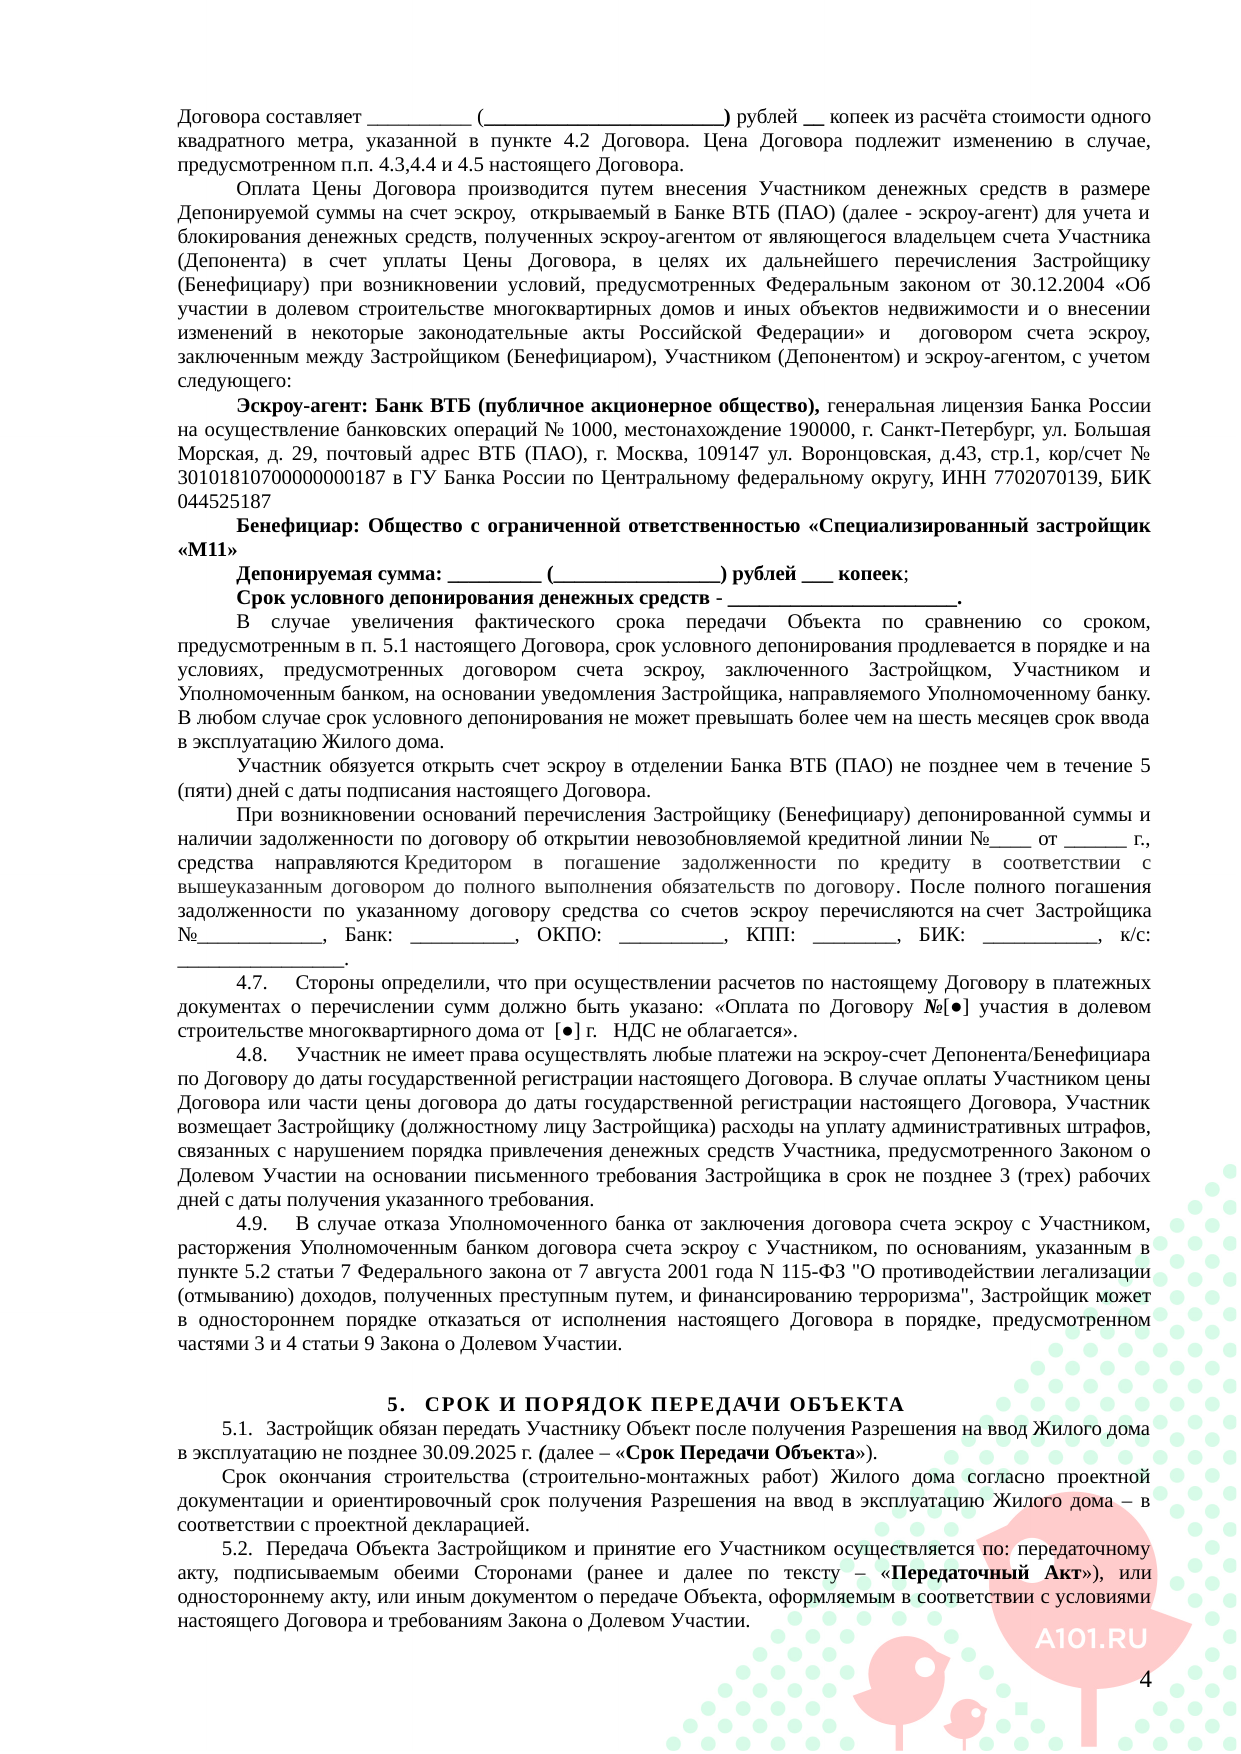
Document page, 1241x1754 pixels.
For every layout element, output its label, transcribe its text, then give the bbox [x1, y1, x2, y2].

text Участник обязуется открыть счет эскроу в отделении Банка ВТБ (ПАО) не позднее чем в течение 5 (пяти) дней с даты подписания настоящего Договора. [177, 753, 1152, 802]
list Передача Объекта Застройщиком и принятие его Участником осуществляется по: передаточному акту, подписываемым обеими Сторонами (ранее и далее по тексту – «Передаточный Акт»), или одностороннему акту, или иным документом о передаче Объекта, оформляемым в соответствии с условиями настоящего Договора и требованиям Закона о Долевом Участии. [177, 1536, 1152, 1632]
list Стороны определили, что при осуществлении расчетов по настоящему Договору в платежных документах о перечислении сумм должно быть указано: «Оплата по Договору №[●] участия в долевом строительстве многоквартирного дома от [●] г. НДС не облагается». [177, 970, 1152, 1042]
text Срок окончания строительства (строительно-монтажных работ) Жилого дома согласно проектной документации и ориентировочный срок получения Разрешения на ввод в эксплуатацию Жилого дома – в соответствии с проектной декларацией. [177, 1464, 1152, 1536]
picture [0, 0, 1237, 1751]
text Бенефициар: Общество с ограниченной ответственностью «Специализированный застройщик «М11» [177, 513, 1152, 561]
text При возникновении оснований перечисления Застройщику (Бенефициару) депонированной суммы и наличии задолженности по договору об открытии невозобновляемой кредитной линии №____ от ______ г., средства направляются Кредитором в погашение задолженности по кредиту в соответствии с вышеуказанным договором до полного выполнения обязательств по договору. После полного погашения задолженности по указанному договору средства со счетов эскроу перечисляются на счет Застройщика №____________, Банк: __________, ОКПО: __________, КПП: ________, БИК: ___________, к/с: ________________. [177, 802, 1152, 970]
text В случае увеличения фактического срока передачи Объекта по сравнению со сроком, предусмотренным в п. 5.1 настоящего Договора, срок условного депонирования продлевается в порядке и на условиях, предусмотренных договором счета эскроу, заключенного Застройщком, Участником и Уполномоченным банком, на основании уведомления Застройщика, направляемого Уполномоченному банку. В любом случае срок условного депонирования не может превышать более чем на шесть месяцев срок ввода в эксплуатацию Жилого дома. [177, 609, 1152, 753]
text Эскроу-агент: Банк ВТБ (публичное акционерное общество), генеральная лицензия Банка России на осуществление банковских операций № 1000, местонахождение 190000, г. Санкт-Петербург, ул. Большая Морская, д. 29, почтовый адрес ВТБ (ПАО), г. Москва, 109147 ул. Воронцовская, д.43, стр.1, кор/счет № 30101810700000000187 в ГУ Банка России по Центральному федеральному округу, ИНН 7702070139, БИК 044525187 [177, 392, 1152, 513]
list Застройщик обязан передать Участнику Объект после получения Разрешения на ввод Жилого дома в эксплуатацию не позднее 30.09.2025 г. (далее – «Срок Передачи Объекта»). [177, 1416, 1152, 1464]
list В случае отказа Уполномоченного банка от заключения договора счета эскроу с Участником, расторжения Уполномоченным банком договора счета эскроу с Участником, по основаниям, указанным в пункте 5.2 статьи 7 Федерального закона от 7 августа 2001 года N 115-ФЗ "О противодействии легализации (отмыванию) доходов, полученных преступным путем, и финансированию терроризма", Застройщик может в одностороннем порядке отказаться от исполнения настоящего Договора в порядке, предусмотренном частями 3 и 4 статьи 9 Закона о Долевом Участии. [177, 1211, 1152, 1355]
text Депонируемая сумма: _________ (________________) рублей ___ копеек; [177, 561, 1152, 585]
list СРОК И ПОРЯДОК ПЕРЕДАЧИ ОБЪЕКТА [140, 1392, 1152, 1416]
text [177, 104, 1152, 176]
text Оплата Цены Договора производится путем внесения Участником денежных средств в размере Депонируемой суммы на счет эскроу, открываемый в Банке ВТБ (ПАО) (далее - эскроу-агент) для учета и блокирования денежных средств, полученных эскроу-агентом от являющегося владельцем счета Участника (Депонента) в счет уплаты Цены Договора, в целях их дальнейшего перечисления Застройщику (Бенефициару) при возникновении условий, предусмотренных Федеральным законом от 30.12.2004 «Об участии в долевом строительстве многоквартирных домов и иных объектов недвижимости и о внесении изменений в некоторые законодательные акты Российской Федерации» и договором счета эскроу, заключенным между Застройщиком (Бенефициаром), Участником (Депонентом) и эскроу-агентом, с учетом следующего: [177, 176, 1152, 392]
list Участник не имеет права осуществлять любые платежи на эскроу-счет Депонента/Бенефициара по Договору до даты государственной регистрации настоящего Договора. В случае оплаты Участником цены Договора или части цены договора до даты государственной регистрации настоящего Договора, Участник возмещает Застройщику (должностному лицу Застройщика) расходы на уплату административных штрафов, связанных с нарушением порядка привлечения денежных средств Участника, предусмотренного Законом о Долевом Участии на основании письменного требования Застройщика в срок не позднее 3 (трех) рабочих дней с даты получения указанного требования. [177, 1042, 1152, 1211]
text Срок условного депонирования денежных средств - ______________________. [177, 585, 1152, 609]
